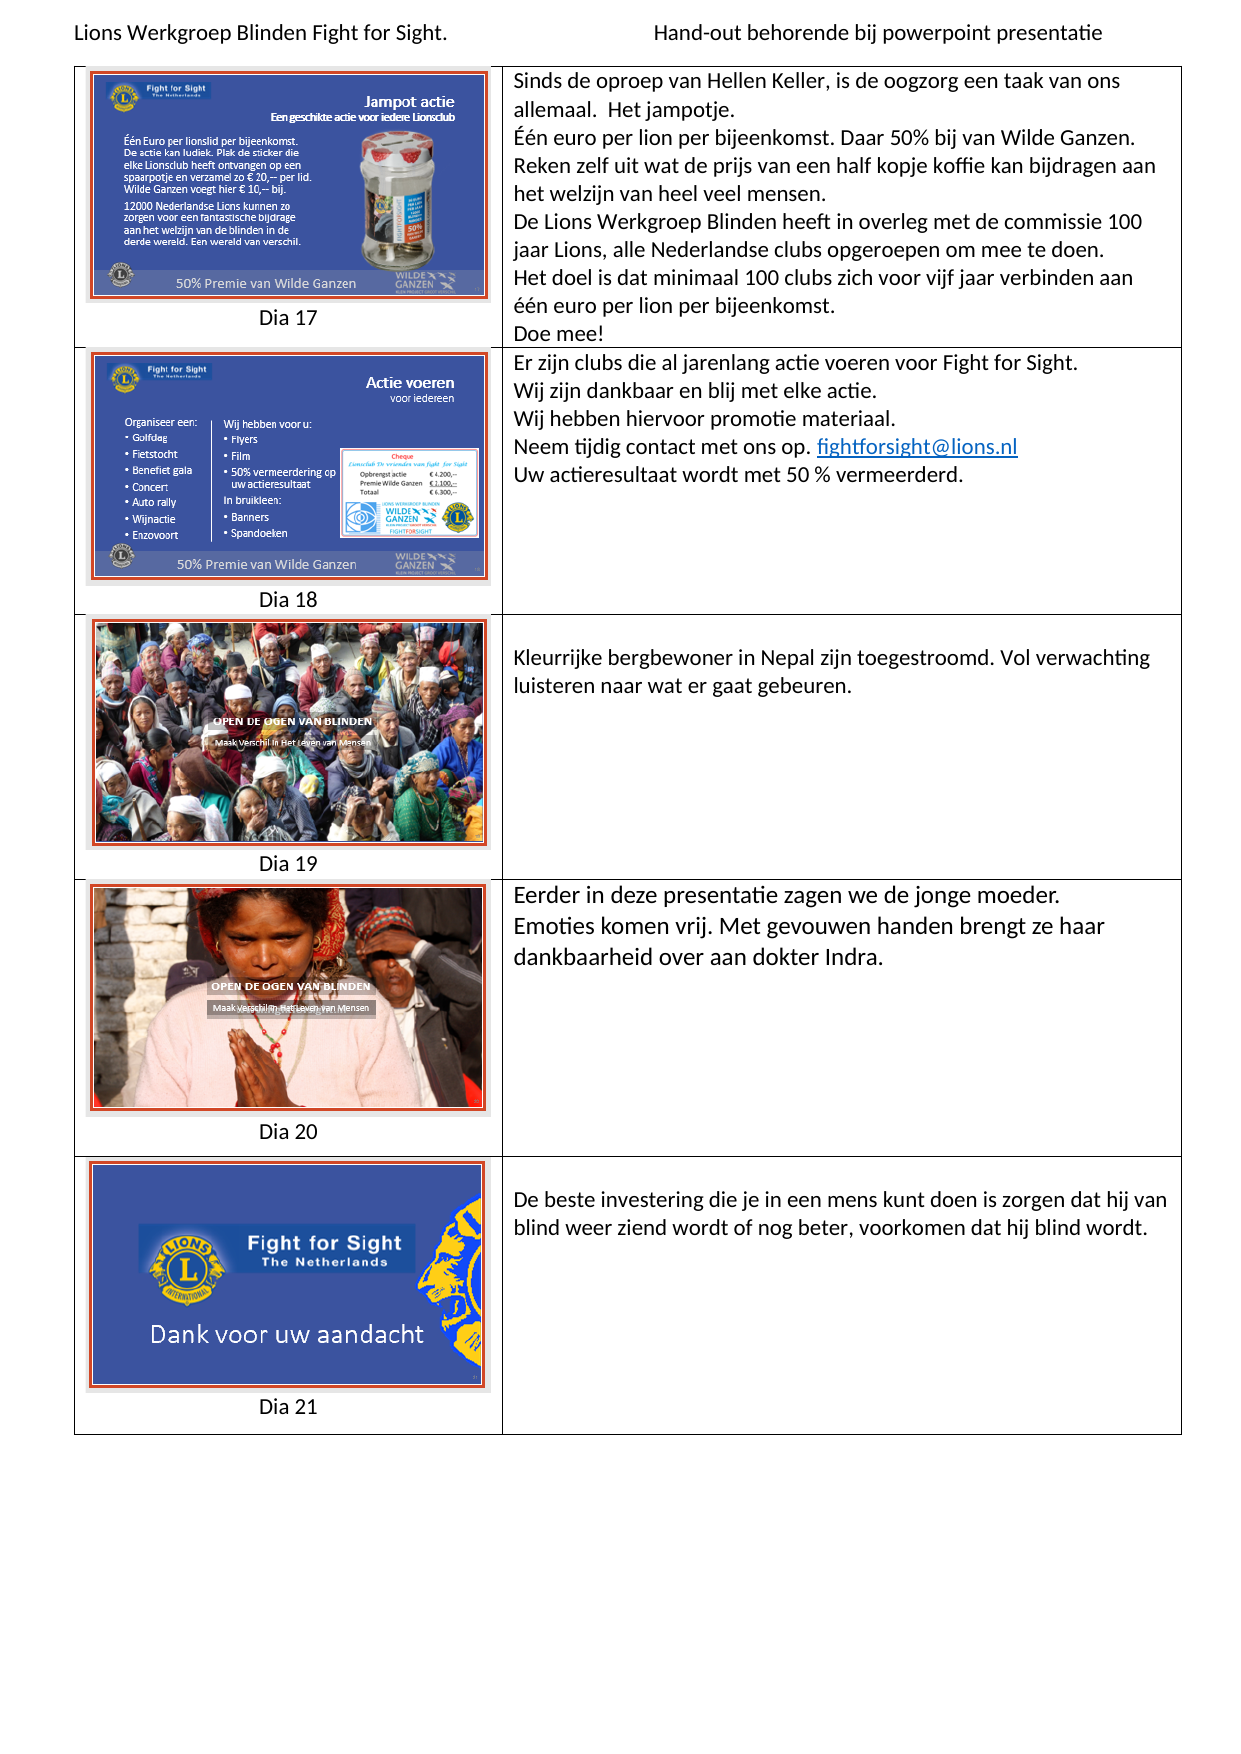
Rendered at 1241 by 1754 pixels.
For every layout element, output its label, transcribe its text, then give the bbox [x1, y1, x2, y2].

table_cell Er zijn clubs die al jarenlang actie voeren voor Fight for Sight. Wij zijn dankbaar en blij met elke actie. Wij hebben hiervoor promotie materiaal. Neem tijdig contact met ons op. fightforsight@lions.nl Uw actieresultaat wordt met 50 % vermeerderd. [503, 348, 1181, 614]
table_cell De beste investering die je in een mens kunt doen is zorgen dat hij van blind weer ziend wordt of nog beter, voorkomen dat hij blind wordt. [503, 1157, 1181, 1434]
table_cell Dia 21 [75, 1157, 502, 1434]
picture [85, 347, 491, 586]
table_cell Eerder in deze presentatie zagen we de jonge moeder. Emoties komen vrij. Met gevouwen handen brengt ze haar dankbaarheid over aan dokter Indra. [503, 880, 1181, 1156]
table_cell Dia 19 [75, 615, 502, 878]
table_cell Kleurrijke bergbewoner in Nepal zijn toegestroomd. Vol verwachting luisteren naar wat er gaat gebeuren. [503, 615, 1181, 878]
table_cell Dia 17 [75, 67, 502, 347]
picture [85, 614, 491, 850]
picture [85, 879, 491, 1117]
table_cell Sinds de oproep van Hellen Keller, is de oogzorg een taak van ons allemaal. Het jampotje. Één euro per lion per bijeenkomst. Daar 50% bij van Wilde Ganzen. Reken zelf uit wat de prijs van een half kopje koffie kan bijdragen aan het welzijn van heel veel mensen. De Lions Werkgroep Blinden heeft in overleg met de commissie 100 jaar Lions, alle Nederlandse clubs opgeroepen om mee te doen. Het doel is dat minimaal 100 clubs zich voor vijf jaar verbinden aan één euro per lion per bijeenkomst. Doe mee! [503, 67, 1181, 347]
table_cell Dia 20 [75, 880, 502, 1156]
table_cell Dia 18 [75, 348, 502, 614]
picture [85, 66, 491, 303]
picture [85, 1157, 491, 1393]
